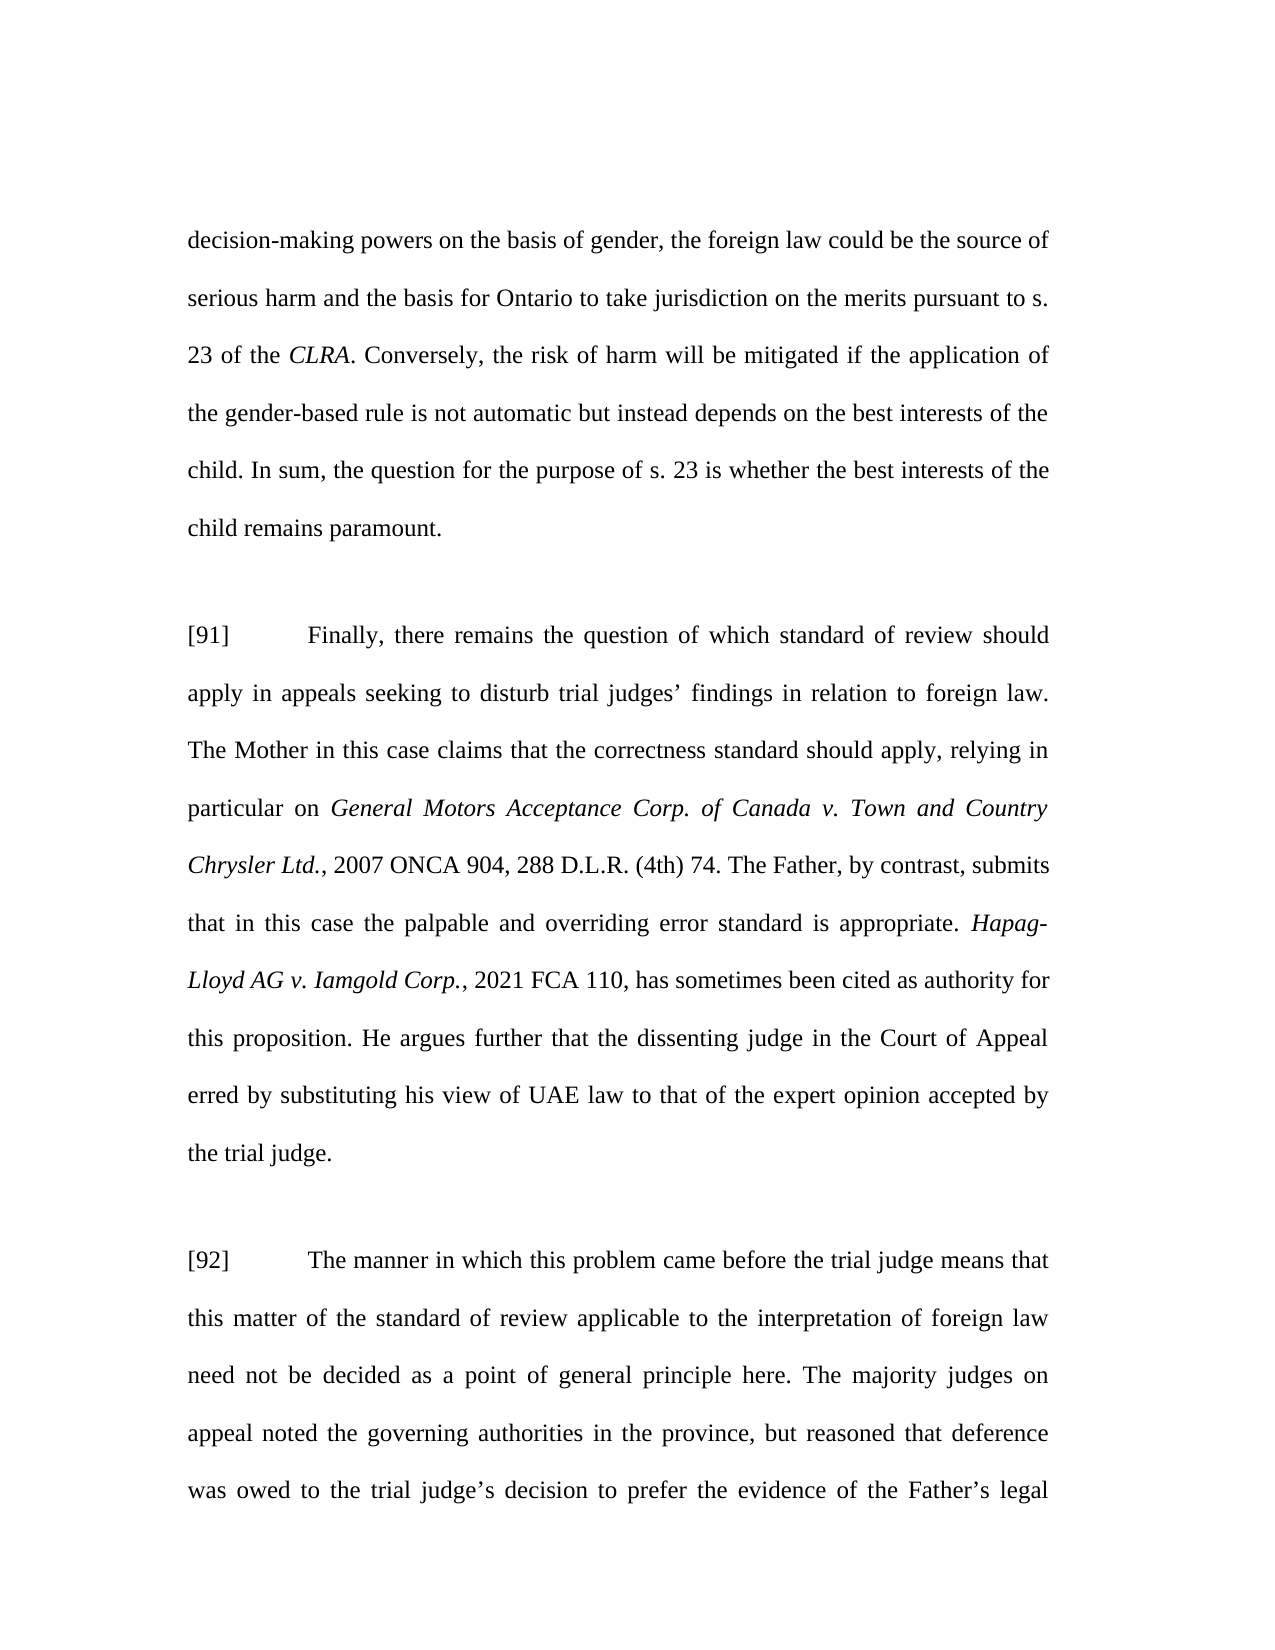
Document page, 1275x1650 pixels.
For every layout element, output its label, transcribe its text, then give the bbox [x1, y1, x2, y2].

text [187, 225, 1050, 541]
text Finally, there remains the question of which standard of review should apply in appeals seeking to disturb trial judges’ findings in relation to foreign law. The Mother in this case claims that the correctness standard should apply, relying in particular on General Motors Acceptance Corp. of Canada v. Town and Country Chrysler Ltd., 2007 ONCA 904, 288 D.L.R. (4th) 74. The Father, by contrast, submits that in this case the palpable and overriding error standard is appropriate. Hapag-Lloyd AG v. Iamgold Corp., 2021 FCA 110, has sometimes been cited as authority for this proposition. He argues further that the dissenting judge in the Court of Appeal erred by substituting his view of UAE law to that of the expert opinion accepted by the trial judge. [187, 620, 1050, 1166]
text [187, 1245, 1050, 1504]
